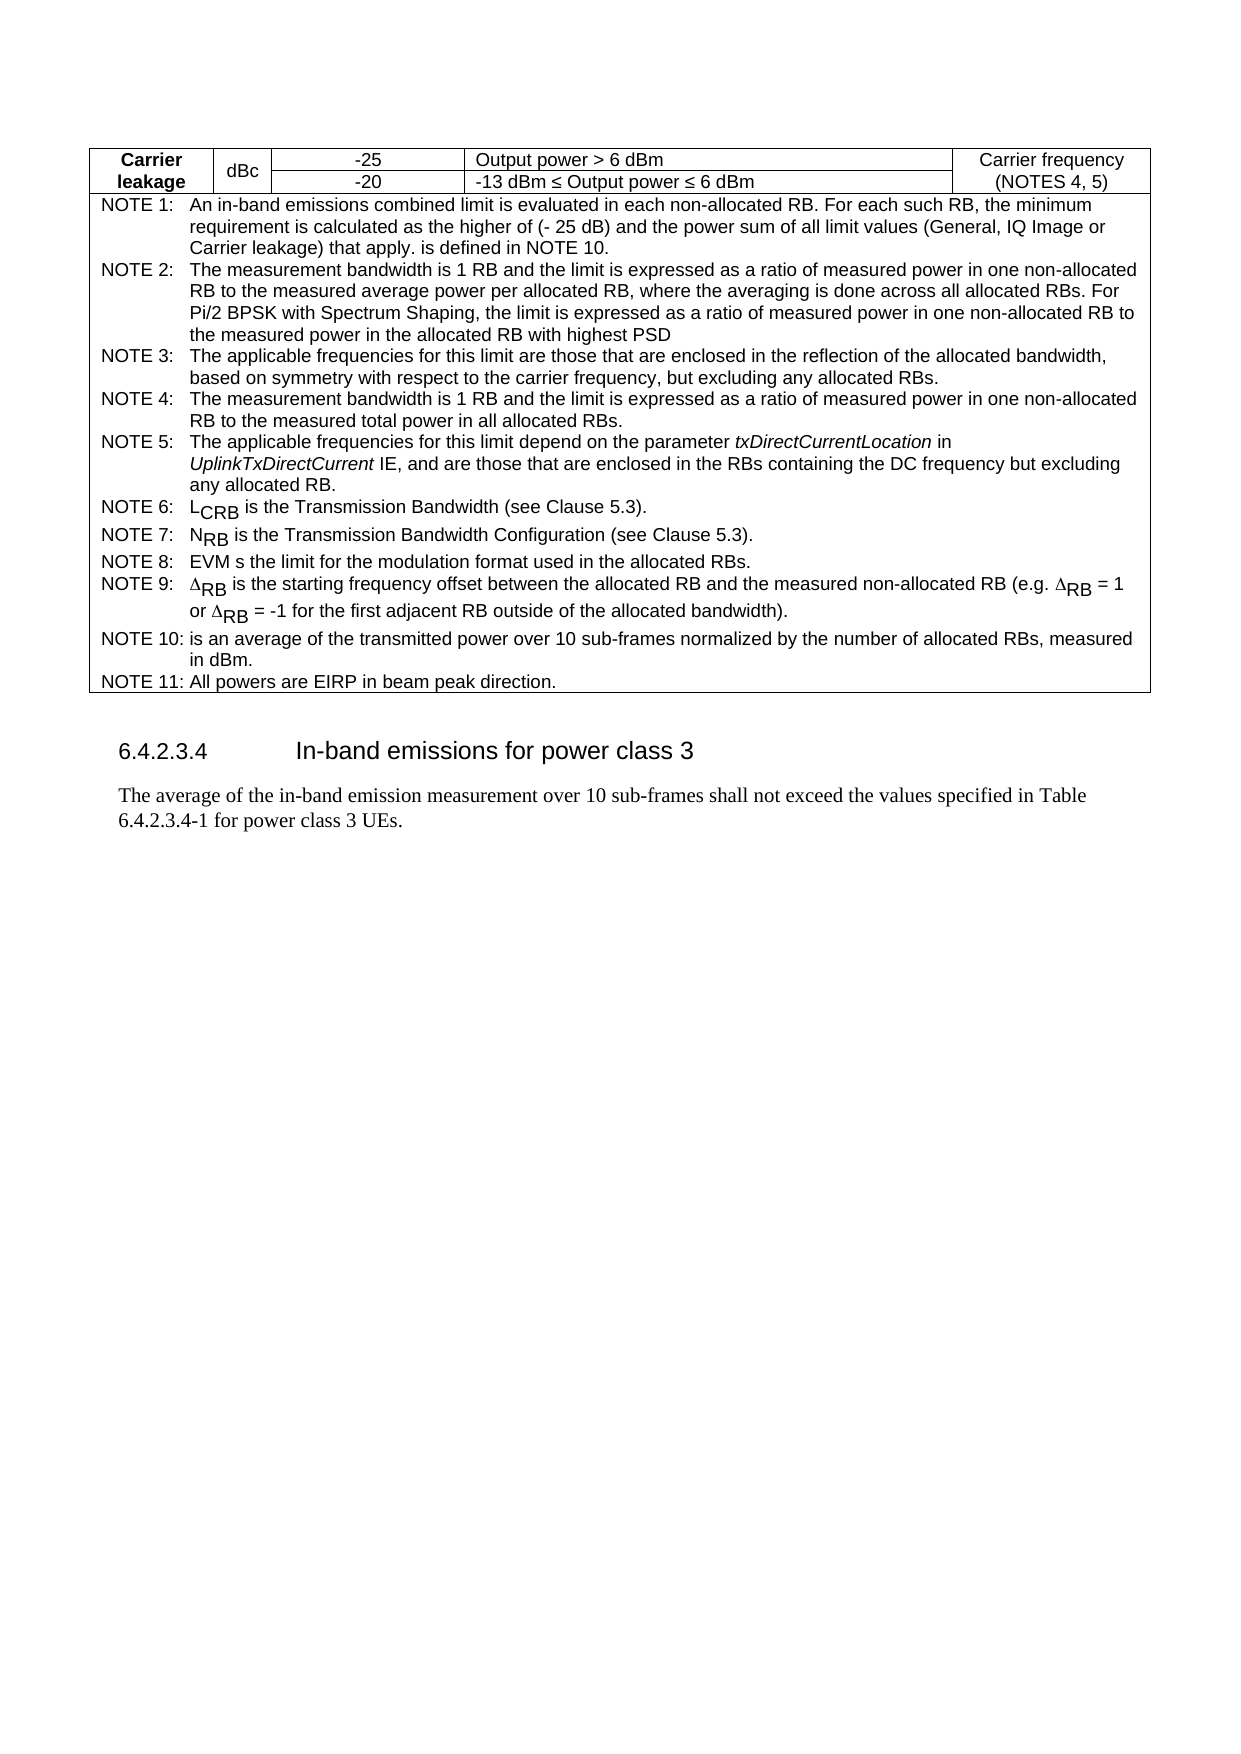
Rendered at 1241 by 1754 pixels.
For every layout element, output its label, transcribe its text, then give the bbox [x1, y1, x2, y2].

table_cell Carrier frequency (NOTES 4, 5) [953, 149, 1150, 193]
table_cell NOTE 1: An in-band emissions combined limit is evaluated in each non-allocated RB. For each such RB, the minimum requirement is calculated as the higher of (- 25 dB) and the power sum of all limit values (General, IQ Image or Carrier leakage) that apply. is defined in NOTE 10. NOTE 2: The measurement bandwidth is 1 RB and the limit is expressed as a ratio of measured power in one non-allocated RB to the measured average power per allocated RB, where the averaging is done across all allocated RBs. For Pi/2 BPSK with Spectrum Shaping, the limit is expressed as a ratio of measured power in one non-allocated RB to the measured power in the allocated RB with highest PSD NOTE 3: The applicable frequencies for this limit are those that are enclosed in the reflection of the allocated bandwidth, based on symmetry with respect to the carrier frequency, but excluding any allocated RBs. NOTE 4: The measurement bandwidth is 1 RB and the limit is expressed as a ratio of measured power in one non-allocated RB to the measured total power in all allocated RBs. NOTE 5: The applicable frequencies for this limit depend on the parameter txDirectCurrentLocation in UplinkTxDirectCurrent IE, and are those that are enclosed in the RBs containing the DC frequency but excluding any allocated RB. NOTE 6: LCRB is the Transmission Bandwidth (see Clause 5.3). NOTE 7: NRB is the Transmission Bandwidth Configuration (see Clause 5.3). NOTE 8: EVM s the limit for the modulation format used in the allocated RBs. NOTE 9: RB is the starting frequency offset between the allocated RB and the measured non-allocated RB (e.g. RB = 1 or RB = -1 for the first adjacent RB outside of the allocated bandwidth). NOTE 10: is an average of the transmitted power over 10 sub-frames normalized by the number of allocated RBs, measured in dBm. NOTE 11: All powers are EIRP in beam peak direction. [90, 194, 1150, 692]
subtitle 6.4.2.3.4 In-band emissions for power class 3 [118, 736, 1122, 765]
table_cell -25 [272, 149, 464, 170]
table_cell Output power > 6 dBm [465, 149, 952, 170]
text The average of the in-band emission measurement over 10 sub-frames shall not exceed the values specified in Table 6.4.2.3.4-1 for power class 3 UEs. [118, 783, 1122, 832]
table_cell Carrier leakage [90, 149, 213, 193]
table_cell -13 dBm ≤ Output power ≤ 6 dBm [465, 171, 952, 193]
table_cell -20 [272, 171, 464, 193]
table_cell dBc [214, 149, 271, 193]
